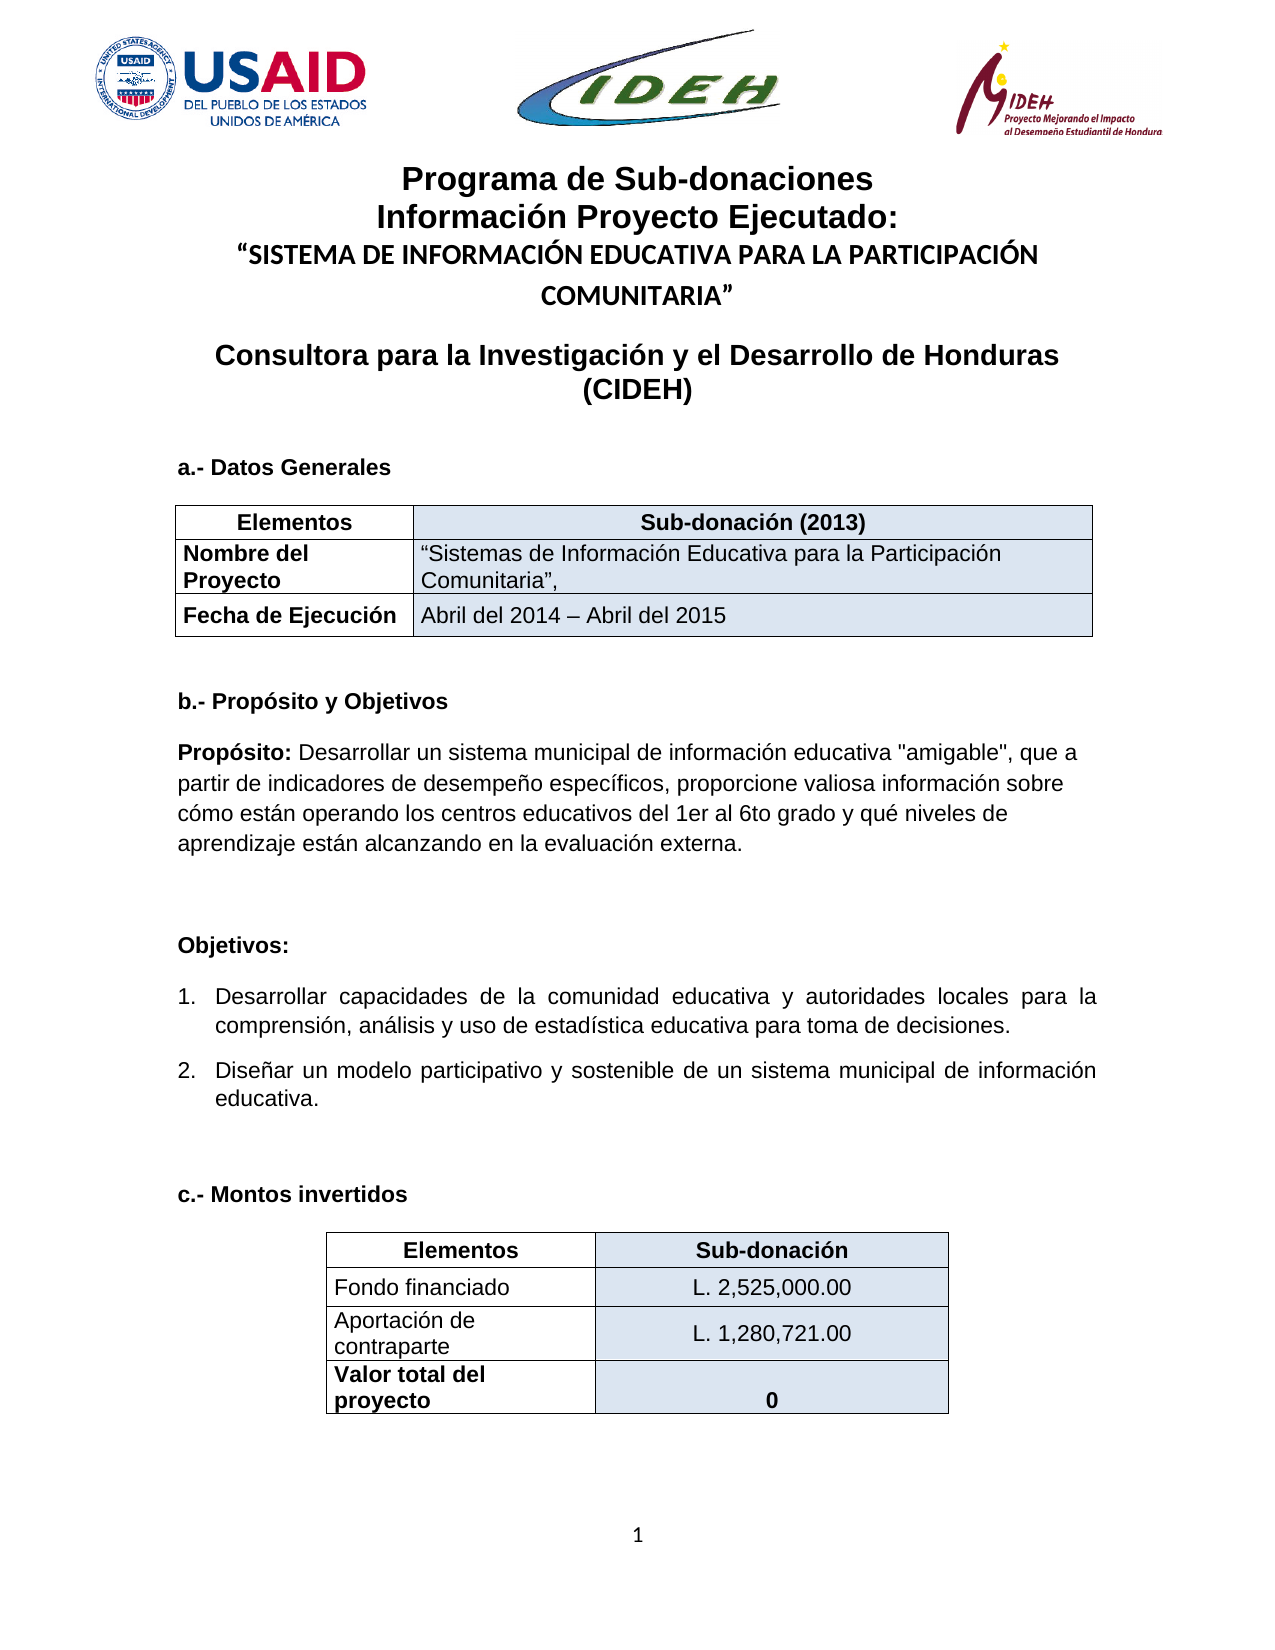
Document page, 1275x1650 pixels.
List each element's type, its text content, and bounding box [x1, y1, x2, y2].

table_cell Fondo financiado [327, 1268, 595, 1306]
table_header Sub-donación [596, 1233, 948, 1267]
table_cell Nombre del Proyecto [176, 540, 413, 593]
table_cell Fecha de Ejecución [176, 594, 413, 636]
table_header Sub-donación (2013) [414, 506, 1092, 539]
table_cell Aportación de contraparte [327, 1307, 595, 1359]
list Desarrollar capacidades de la comunidad educativa y autoridades locales para la comprensión, análisis y uso de estadística educativa para toma de decisiones. [177, 983, 1098, 1038]
table_cell L. 2,525,000.00 [596, 1268, 948, 1306]
table_cell “Sistemas de Información Educativa para la Participación Comunitaria”, [414, 540, 1092, 593]
text “SISTEMA DE INFORMACIÓN EDUCATIVA PARA LA PARTICIPACIÓN COMUNITARIA” [177, 236, 1098, 312]
list Diseñar un modelo participativo y sostenible de un sistema municipal de información educativa. [177, 1057, 1098, 1111]
table_cell Abril del 2014 – Abril del 2015 [414, 594, 1092, 636]
text Programa de Sub-donaciones [177, 159, 1098, 197]
table_cell L. 3,805,721.00 [596, 1361, 948, 1413]
text Consultora para la Investigación y el Desarrollo de Honduras (CIDEH) [177, 338, 1098, 406]
text a.- Datos Generales [177, 454, 1098, 480]
table_cell L. 1,280,721.00 [596, 1307, 948, 1359]
text Objetivos: [177, 932, 1098, 958]
text b.- Propósito y Objetivos [177, 688, 1098, 715]
table_header Elementos [327, 1233, 595, 1267]
text c.- Montos invertidos [177, 1181, 1098, 1208]
text Propósito: Desarrollar un sistema municipal de información educativa "amigable", que a partir de indicadores de desempeño específicos, proporcione valiosa información sobre cómo están operando los centros educativos del 1er al 6to grado y qué niveles de aprendizaje están alcanzando en la evaluación externa. [177, 739, 1098, 856]
table_header Elementos [176, 506, 413, 539]
table_cell Valor total del proyecto [327, 1361, 595, 1413]
text Información Proyecto Ejecutado: [177, 197, 1098, 236]
